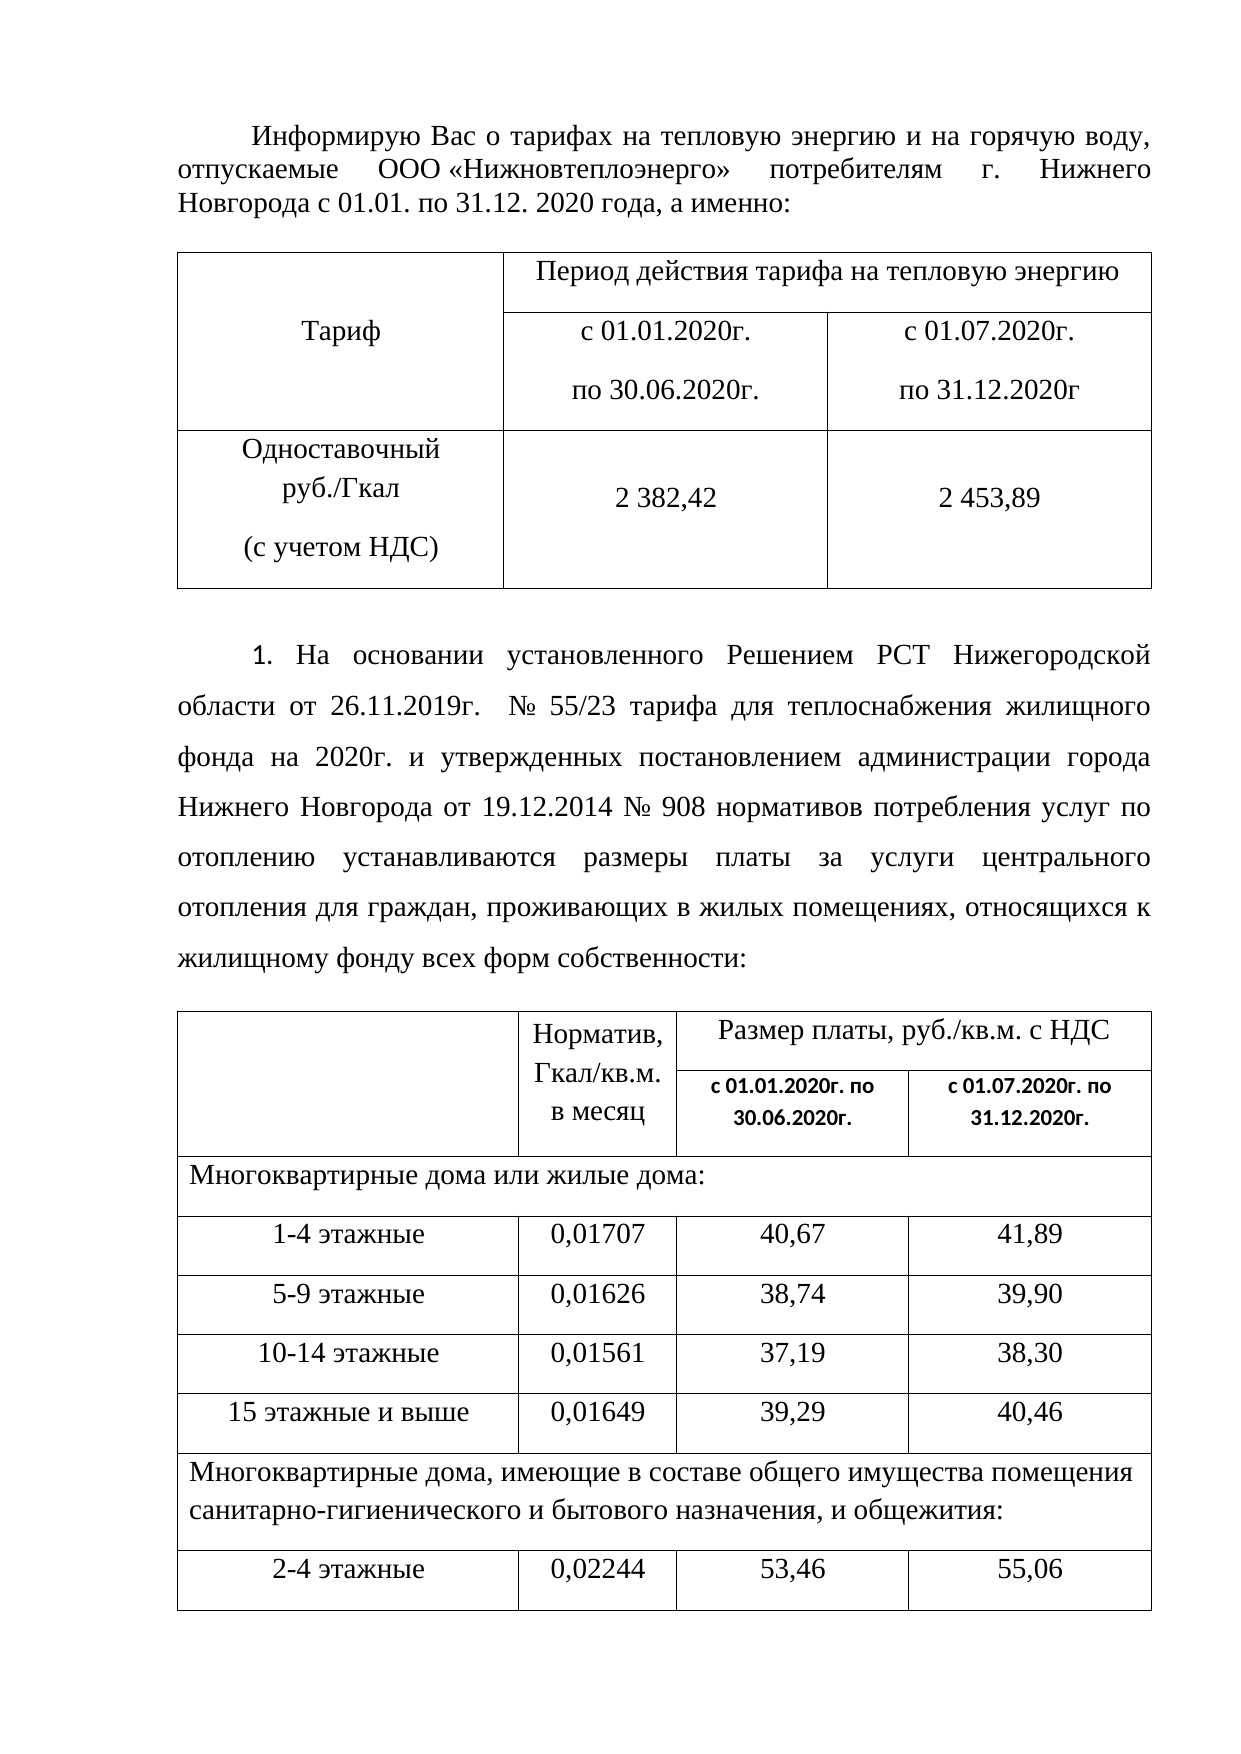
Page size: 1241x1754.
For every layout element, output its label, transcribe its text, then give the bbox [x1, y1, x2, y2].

table_cell 0,02244 [519, 1551, 676, 1610]
table_cell с 01.01.2020г. по 30.06.2020г. [677, 1071, 908, 1156]
table_cell 41,89 [909, 1217, 1151, 1275]
table_cell 0,01707 [519, 1217, 676, 1275]
table_cell с 01.01.2020г. по 30.06.2020г. [504, 313, 827, 430]
table_cell Одноставочный руб./Гкал (с учетом НДС) [178, 431, 503, 587]
table_cell 38,74 [677, 1276, 908, 1334]
table_cell 1-4 этажные [178, 1217, 518, 1275]
table_cell Многоквартирные дома, имеющие в составе общего имущества помещения санитарно-гигиенического и бытового назначения, и общежития: [178, 1454, 1151, 1550]
table_cell 55,06 [909, 1551, 1151, 1610]
table_cell 37,19 [677, 1335, 908, 1393]
table_cell Многоквартирные дома или жилые дома: [178, 1157, 1151, 1216]
table_header Период действия тарифа на тепловую энергию [504, 253, 1151, 312]
table_cell 0,01561 [519, 1335, 676, 1393]
table_header Норматив, Гкал/кв.м. в месяц [519, 1012, 676, 1156]
table_cell 2-4 этажные [178, 1551, 518, 1610]
table_cell 53,46 [677, 1551, 908, 1610]
table_cell 0,01649 [519, 1394, 676, 1453]
table_header [178, 1012, 518, 1156]
table_cell 10-14 этажные [178, 1335, 518, 1393]
table_cell 15 этажные и выше [178, 1394, 518, 1453]
table_cell 38,30 [909, 1335, 1151, 1393]
table_cell 5-9 этажные [178, 1276, 518, 1334]
table_cell 2 382,42 [504, 431, 827, 587]
table_cell 0,01626 [519, 1276, 676, 1334]
text 1. На основании установленного Решением РСТ Нижегородской области от 26.11.2019г. № 55/23 тарифа для теплоснабжения жилищного фонда на 2020г. и утвержденных постановлением администрации города Нижнего Новгорода от 19.12.2014 № 908 нормативов потребления услуг по отоплению устанавливаются размеры платы за услуги центрального отопления для граждан, проживающих в жилых помещениях, относящихся к жилищному фонду всех форм собственности: [177, 636, 1152, 973]
table_header Размер платы, руб./кв.м. с НДС [677, 1012, 1151, 1070]
table_cell 40,67 [677, 1217, 908, 1275]
table_header Тариф [178, 253, 503, 430]
text Информирую Вас о тарифах на тепловую энергию и на горячую воду, отпускаемые ООО «Нижновтеплоэнерго» потребителям г. Нижнего Новгорода с 01.01. по 31.12. 2020 года, а именно: [177, 118, 1152, 219]
table_cell с 01.07.2020г. по 31.12.2020г. [909, 1071, 1151, 1156]
table_cell с 01.07.2020г. по 31.12.2020г [828, 313, 1151, 430]
table_cell 40,46 [909, 1394, 1151, 1453]
table_cell 2 453,89 [828, 431, 1151, 587]
table_cell 39,29 [677, 1394, 908, 1453]
table_cell 39,90 [909, 1276, 1151, 1334]
